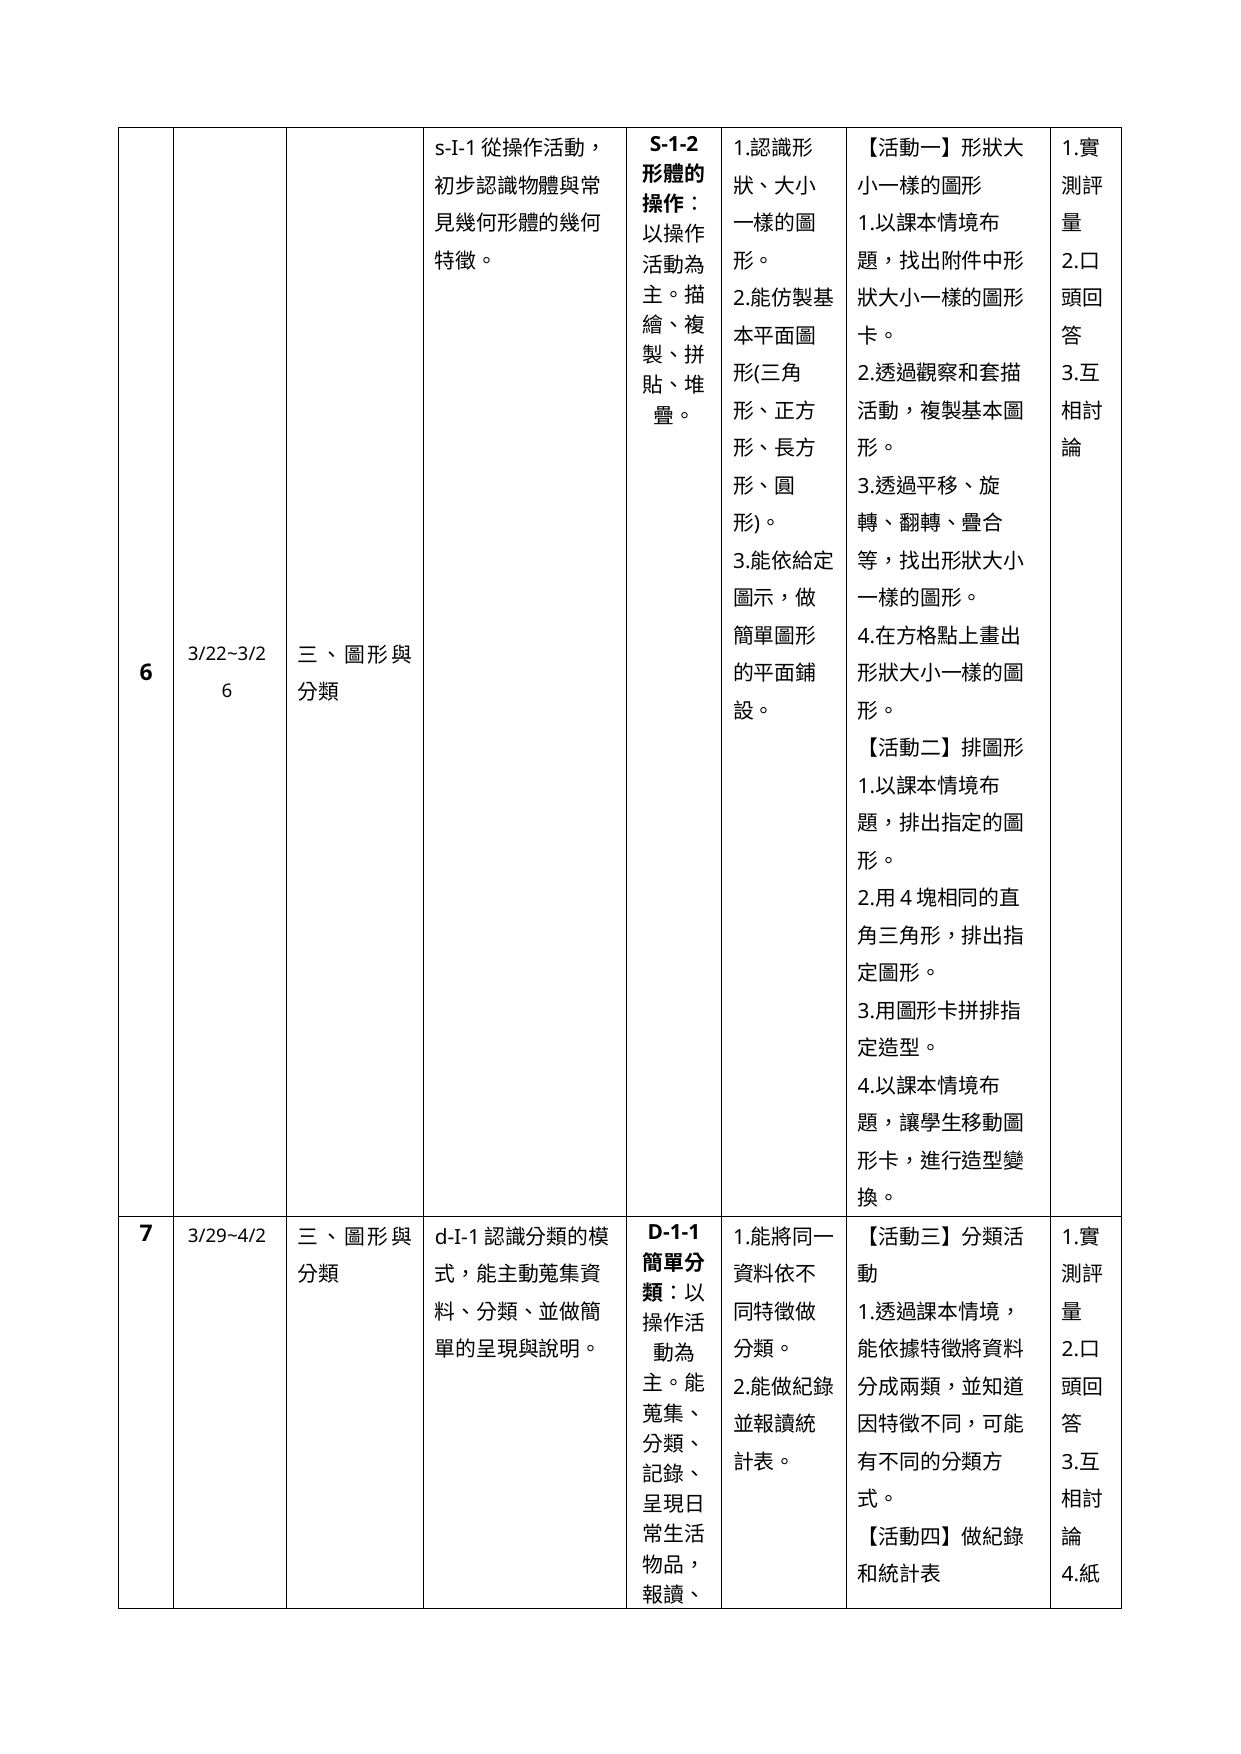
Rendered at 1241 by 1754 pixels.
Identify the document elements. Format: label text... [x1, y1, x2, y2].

table_cell 6 [119, 128, 173, 1216]
table_cell 3/29~4/2 [174, 1217, 286, 1608]
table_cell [1051, 1217, 1121, 1608]
table_cell 三、圖形與分類 [287, 1217, 423, 1608]
table_cell 【活動一】形狀大小一樣的圖形 1.以課本情境布題，找出附件中形狀大小一樣的圖形卡。 2.透過觀察和套描活動，複製基本圖形。 3.透過平移、旋轉、翻轉、疊合等，找出形狀大小一樣的圖形。 4.在方格點上畫出形狀大小一樣的圖形。 【活動二】排圖形 1.以課本情境布題，排出指定的圖形。 2.用4塊相同的直角三角形，排出指定圖形。 3.用圖形卡拼排指定造型。 4.以課本情境布題，讓學生移動圖形卡，進行造型變換。 [847, 128, 1050, 1216]
table_cell 三、圖形與分類 [287, 128, 423, 1216]
table_cell 3/22~3/26 [174, 128, 286, 1216]
table_cell 7 [119, 1217, 173, 1608]
table_cell s-I-1從操作活動，初步認識物體與常見幾何形體的幾何特徵。 [424, 128, 626, 1216]
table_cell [424, 1217, 626, 1608]
table_cell 1.實測評量 2.口頭回答 3.互相討論 [1051, 128, 1121, 1216]
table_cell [722, 1217, 846, 1608]
table_cell S-1-2形體的操作：以操作活動為主。描繪、複製、拼貼、堆疊。 [627, 128, 721, 1216]
table_cell 1.認識形狀、大小一樣的圖形。 2.能仿製基本平面圖形(三角形、正方形、長方形、圓形)。 3.能依給定圖示，做簡單圖形的平面鋪設。 [722, 128, 846, 1216]
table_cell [847, 1217, 1050, 1608]
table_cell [627, 1217, 721, 1608]
